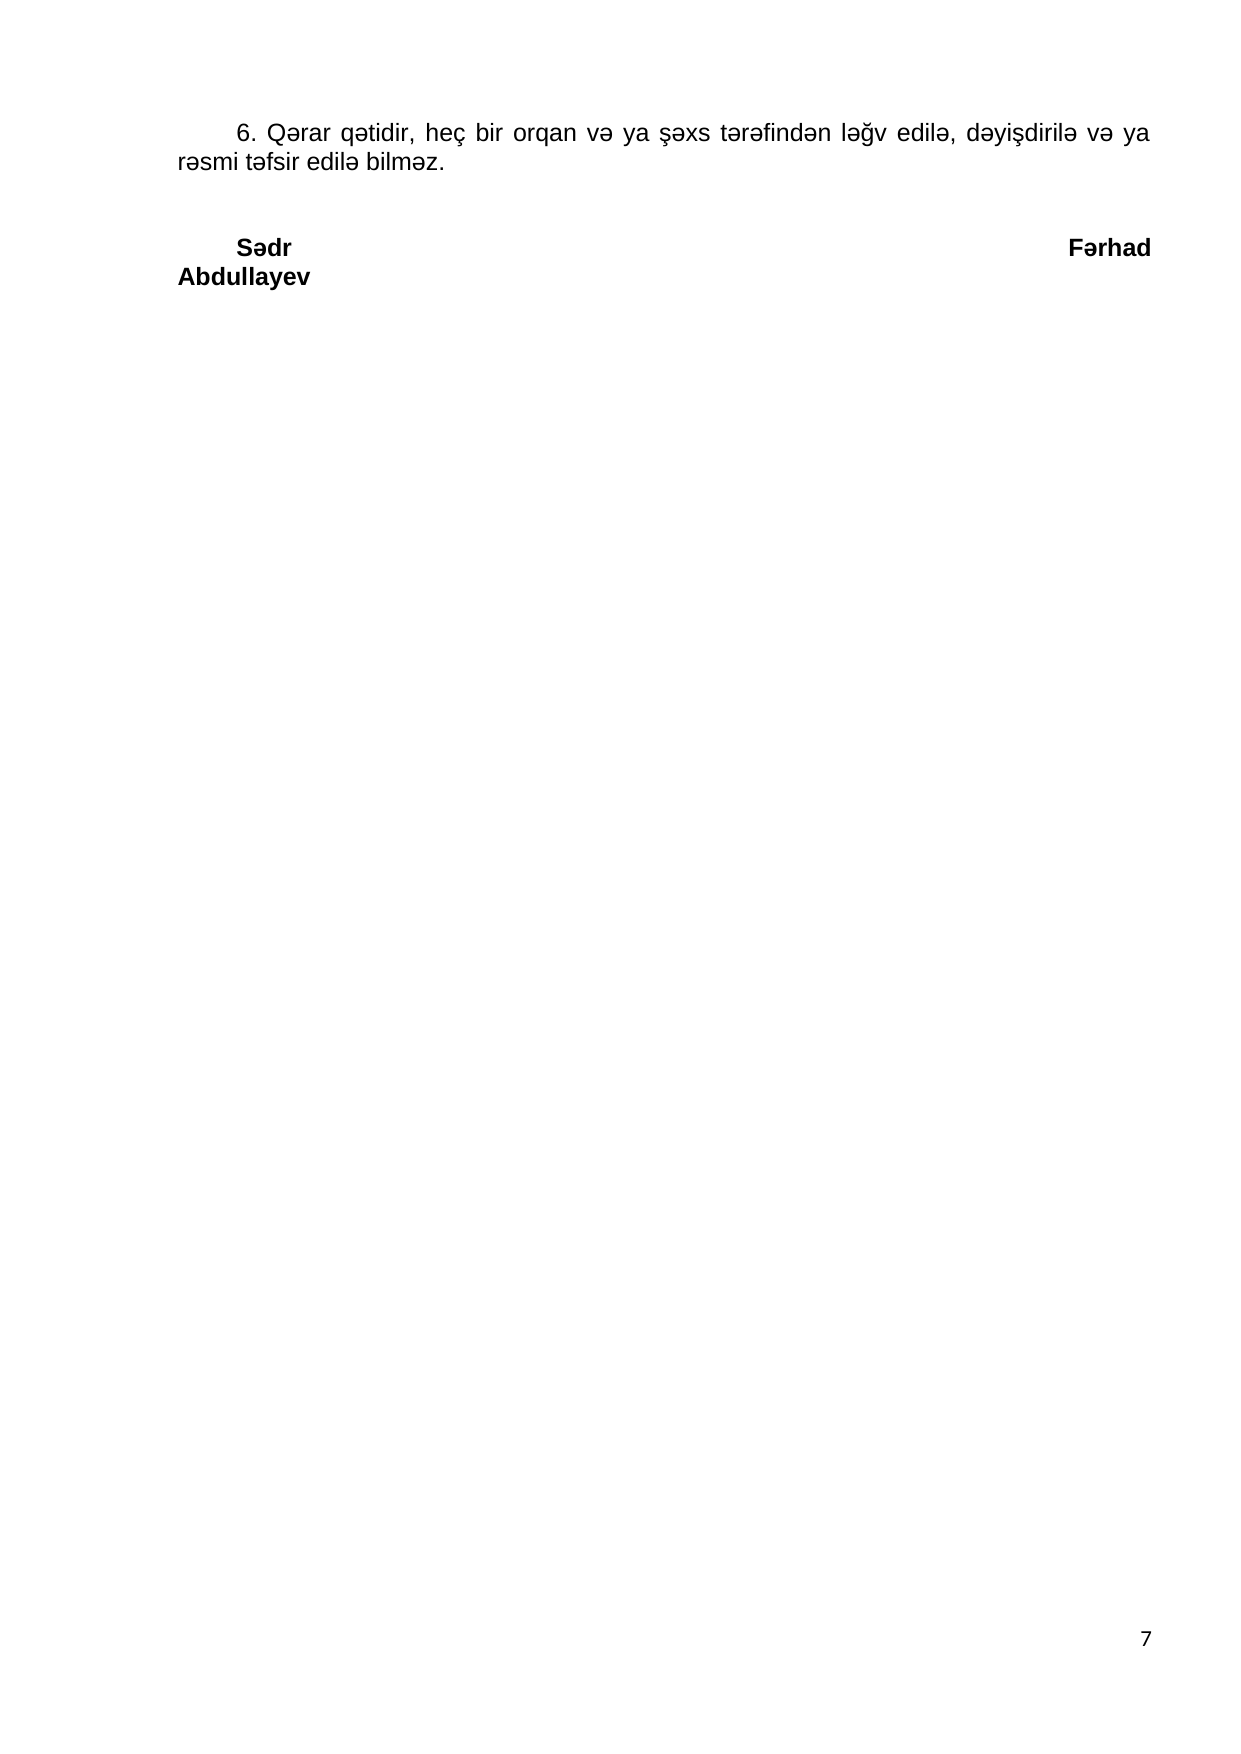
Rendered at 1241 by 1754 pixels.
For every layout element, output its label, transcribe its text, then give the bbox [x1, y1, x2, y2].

text Sədr Fərhad Abdullayev [177, 233, 1152, 291]
text 6. Qərar qətidir, heç bir orqan və ya şəxs tərəfindən ləğv edilə, dəyişdirilə və ya rəsmi təfsir edilə bilməz. [177, 118, 1152, 176]
